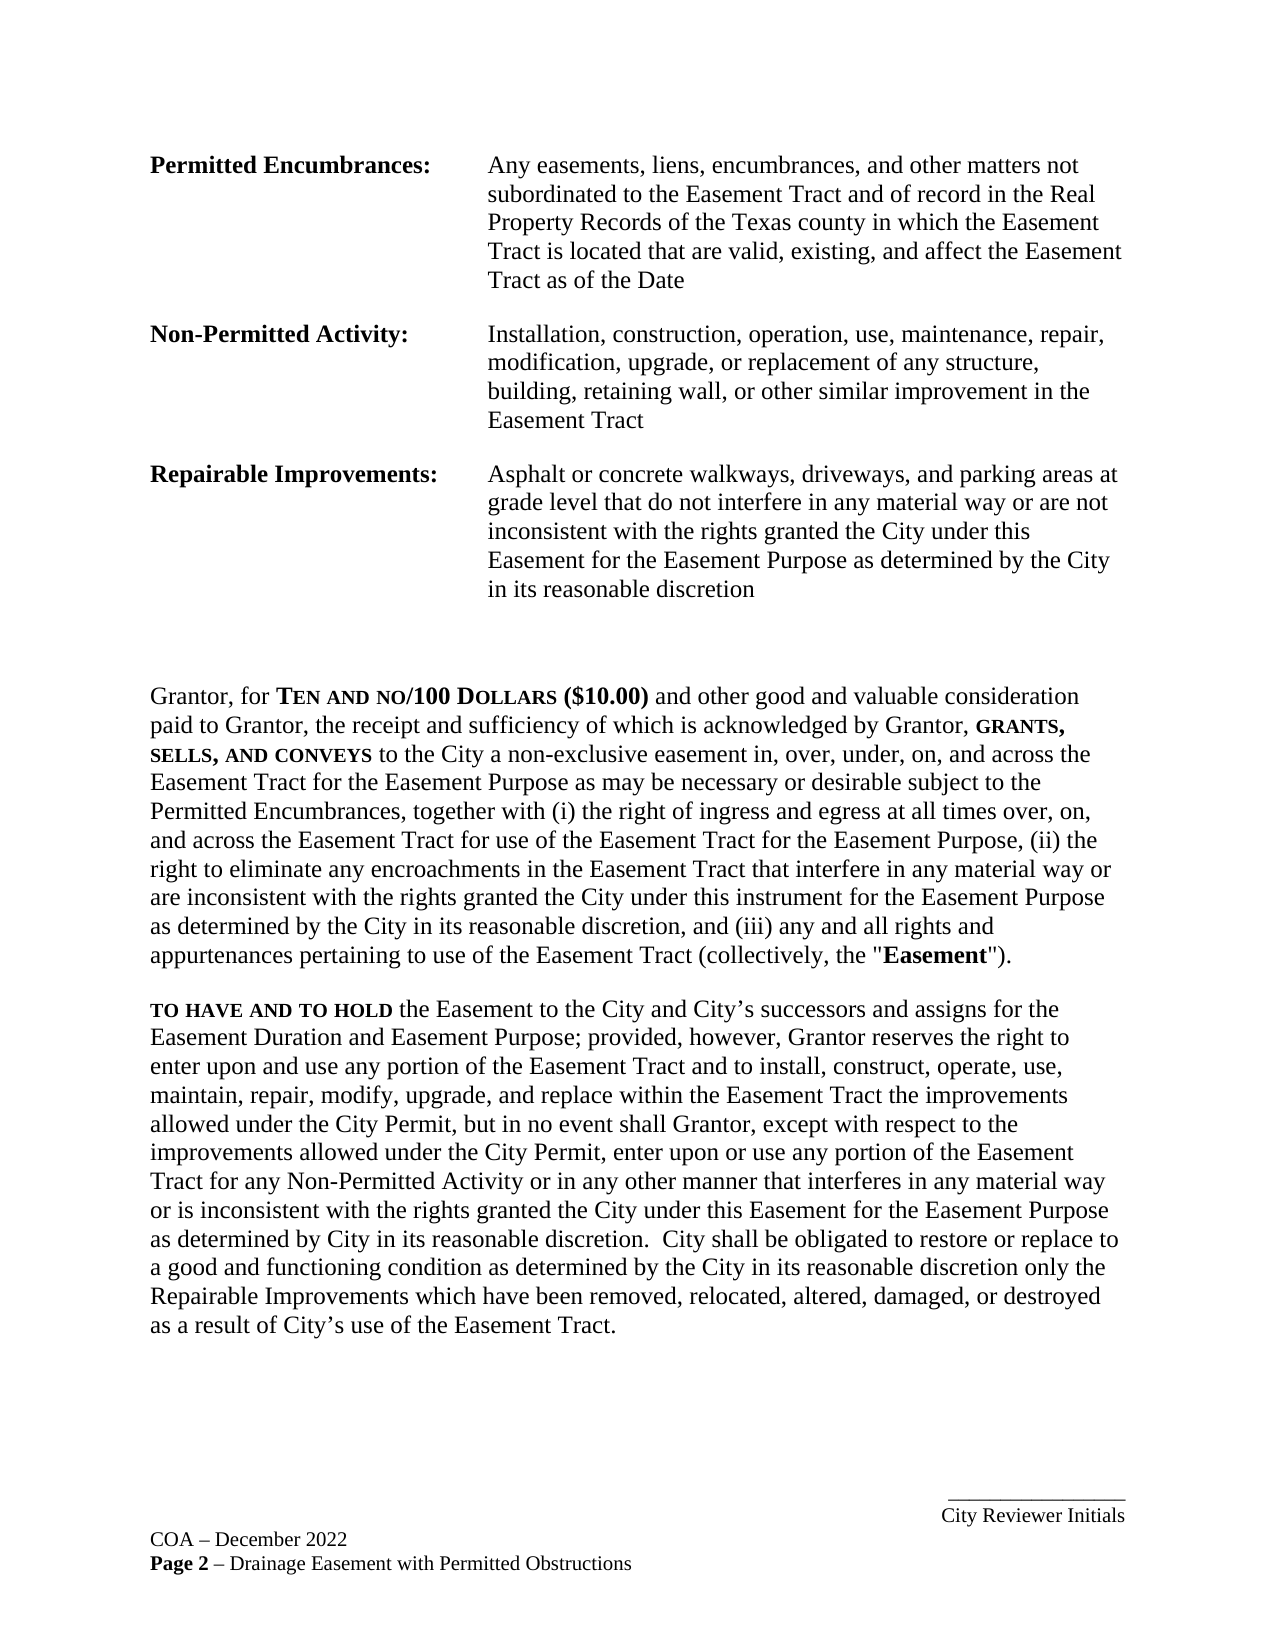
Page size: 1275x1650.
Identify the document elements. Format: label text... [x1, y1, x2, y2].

text Permitted Encumbrances: Any easements, liens, encumbrances, and other matters not subordinated to the Easement Tract and of record in the Real Property Records of the Texas county in which the Easement Tract is located that are valid, existing, and affect the Easement Tract as of the Date [150, 150, 1125, 294]
text Non-Permitted Activity: Installation, construction, operation, e, maintenance, repair, modification, upgrade, or replacement of any structure, building, retaining wall, or other similar improvement in the Easement Tract [150, 319, 1125, 434]
text to have and to hold the Easement to the City and City’s successors and assigns for the Easement Duration and Easement Purpose; provided, however, Grantor reserves the right to enter upon and e any portion of the Easement Tract and to install, construct, operate, e, maintain, repair, modify, upgrade, and replace within the Easement Tract the improvements allowed under the City Permit, but in no event shall Grantor, except with respect to the improvements allowed under the City Permit, enter upon or e any portion of the Easement Tract for any Non-Permitted Activity or in any other manner that interferes in any material way or is inconsistent with the rights granted the City under this Easement for the Easement Purpose as determined by City in its reasonable discretion. City shall be obligated to restore or replace to a good and functioning condition as determined by the City in its reasonable discretion only the Repairable Improvements which have been removed, relocated, altered, damaged, or destroyed as a result of City’s e of the Easement Tract. [150, 994, 1125, 1339]
text Grantor, for Ten and no/100 Dollars ($10.00) and other good and valuable consideration paid to Grantor, the receipt and sufficiency of which is acknowledged by Grantor, grants, sells, and conveys to the City a non-exclusive easement in, over, under, on, and across the Easement Tract for the Easement Purpose as may be necessary or desirable subject to the Permitted Encumbrances, together with (i) the right of ingress and egress at all times over, on, and across the Easement Tract for use of the Easement Tract for the Easement Purpose, (ii) the right to eliminate any encroachments in the Easement Tract that interfere in any material way or are inconsistent with the rights granted the City under this instrument for the Easement Purpose as determined by the City in its reasonable discretion, and (iii) any and all rights and appurtenances pertaining to use of the Easement Tract (collectively, the "Easement"). [150, 681, 1125, 969]
text Repairable Improvements: Asphalt or concrete walkways, driveways, and parking areas at grade level that do not interfere in any material way or are not inconsistent with the rights granted the City under this Easement for the Easement Purpose as determined by the City in its reasonable discretion [150, 459, 1125, 602]
